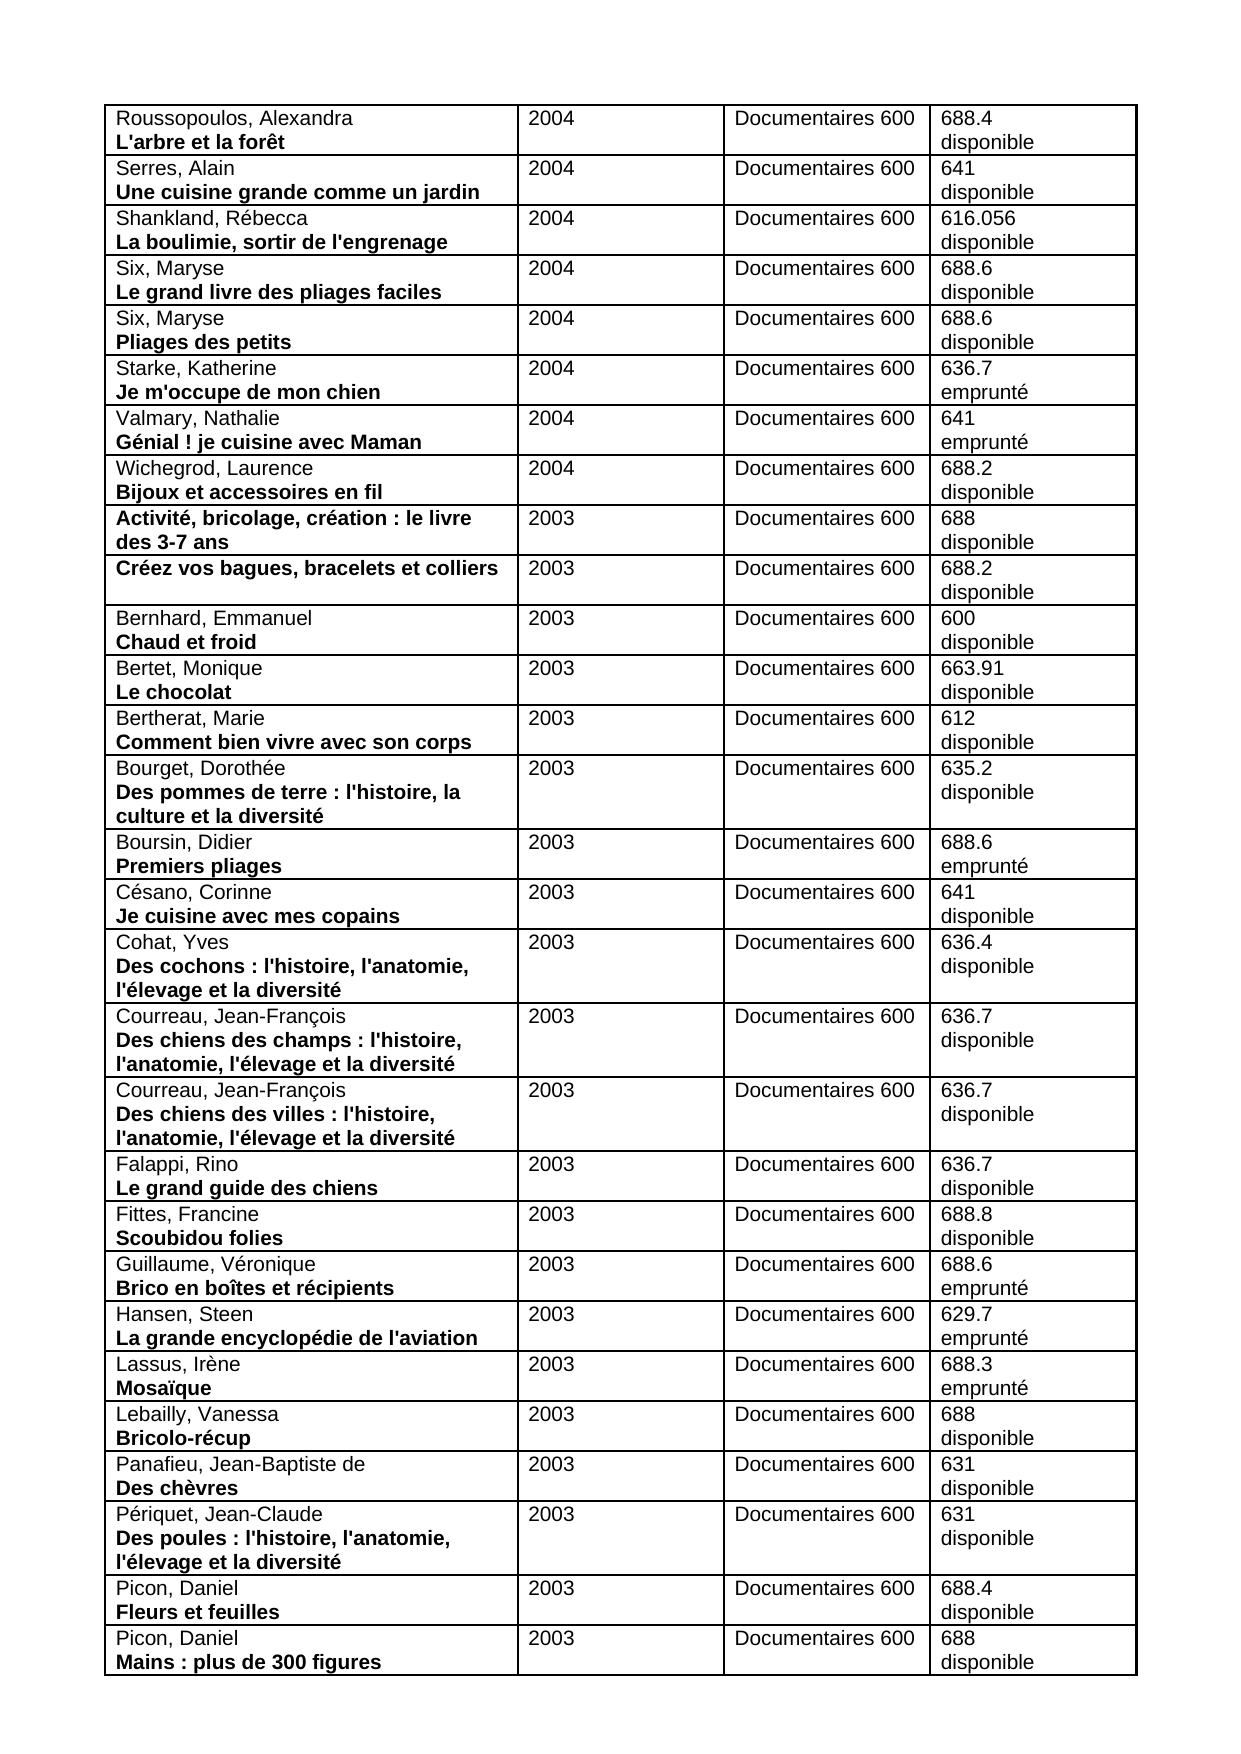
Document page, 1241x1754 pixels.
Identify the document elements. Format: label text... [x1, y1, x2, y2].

table_cell Lassus, Irène Mosaïque [106, 1352, 517, 1400]
table_cell Documentaires 600 [725, 256, 929, 304]
table_cell Bourget, Dorothée Des pommes de terre : l'histoire, la culture et la diversité [106, 756, 517, 828]
table_cell 612 disponible [931, 706, 1135, 754]
table_cell 663.91 disponible [931, 656, 1135, 704]
table_cell Documentaires 600 [725, 830, 929, 878]
table_cell Shankland, Rébecca La boulimie, sortir de l'engrenage [106, 206, 517, 254]
table_cell Documentaires 600 [725, 106, 929, 154]
table_cell Documentaires 600 [725, 306, 929, 354]
table_cell Bertherat, Marie Comment bien vivre avec son corps [106, 706, 517, 754]
table_cell Serres, Alain Une cuisine grande comme un jardin [106, 156, 517, 204]
table_cell 688.4 disponible [931, 106, 1135, 154]
table_cell 2004 [519, 156, 723, 204]
table_cell 2004 [519, 256, 723, 304]
table_cell Guillaume, Véronique Brico en boîtes et récipients [106, 1252, 517, 1300]
table_cell Documentaires 600 [725, 1576, 929, 1624]
table_cell Documentaires 600 [725, 1202, 929, 1250]
table_cell 641 emprunté [931, 406, 1135, 454]
table_cell Activité, bricolage, création : le livre des 3-7 ans [106, 506, 517, 554]
table_cell Wichegrod, Laurence Bijoux et accessoires en fil [106, 456, 517, 504]
table_cell 2004 [519, 356, 723, 404]
table_cell Documentaires 600 [725, 1626, 929, 1674]
table_cell Fittes, Francine Scoubidou folies [106, 1202, 517, 1250]
table_cell 2004 [519, 406, 723, 454]
table_cell 631 disponible [931, 1502, 1135, 1574]
table_cell Starke, Katherine Je m'occupe de mon chien [106, 356, 517, 404]
table_cell 688 disponible [931, 1626, 1135, 1674]
table_cell 2003 [519, 656, 723, 704]
table_cell Périquet, Jean-Claude Des poules : l'histoire, l'anatomie, l'élevage et la diversité [106, 1502, 517, 1574]
table_cell 629.7 emprunté [931, 1302, 1135, 1350]
table_cell Bertet, Monique Le chocolat [106, 656, 517, 704]
table_cell 631 disponible [931, 1452, 1135, 1500]
table_cell Six, Maryse Pliages des petits [106, 306, 517, 354]
table_cell 2003 [519, 706, 723, 754]
table_cell 600 disponible [931, 606, 1135, 654]
table_cell Picon, Daniel Fleurs et feuilles [106, 1576, 517, 1624]
table_cell Six, Maryse Le grand livre des pliages faciles [106, 256, 517, 304]
table_cell Documentaires 600 [725, 1004, 929, 1076]
table_cell 688.6 disponible [931, 256, 1135, 304]
table_cell Documentaires 600 [725, 356, 929, 404]
table_cell 2003 [519, 1626, 723, 1674]
table_cell 2003 [519, 1452, 723, 1500]
table_cell 688.6 emprunté [931, 1252, 1135, 1300]
table_cell Lebailly, Vanessa Bricolo-récup [106, 1402, 517, 1450]
table_cell 688.3 emprunté [931, 1352, 1135, 1400]
table_cell 2003 [519, 1402, 723, 1450]
table_cell 2003 [519, 1302, 723, 1350]
table_cell Bernhard, Emmanuel Chaud et froid [106, 606, 517, 654]
table_cell Documentaires 600 [725, 656, 929, 704]
table_cell Documentaires 600 [725, 556, 929, 604]
table_cell 636.7 disponible [931, 1078, 1135, 1150]
table_cell 688.2 disponible [931, 456, 1135, 504]
table_cell 2004 [519, 456, 723, 504]
table_cell 688.2 disponible [931, 556, 1135, 604]
table_cell 641 disponible [931, 880, 1135, 928]
table_cell 2004 [519, 306, 723, 354]
table_cell Documentaires 600 [725, 1452, 929, 1500]
table_cell 2003 [519, 606, 723, 654]
table_cell Documentaires 600 [725, 406, 929, 454]
table_cell Cohat, Yves Des cochons : l'histoire, l'anatomie, l'élevage et la diversité [106, 930, 517, 1002]
table_cell 2003 [519, 880, 723, 928]
table_cell Documentaires 600 [725, 1352, 929, 1400]
table_cell 2003 [519, 756, 723, 828]
table_cell 2003 [519, 830, 723, 878]
table_cell Valmary, Nathalie Génial ! je cuisine avec Maman [106, 406, 517, 454]
table_cell Panafieu, Jean-Baptiste de Des chèvres [106, 1452, 517, 1500]
table_cell 688 disponible [931, 506, 1135, 554]
table_cell 2003 [519, 930, 723, 1002]
table_cell Boursin, Didier Premiers pliages [106, 830, 517, 878]
table_cell Picon, Daniel Mains : plus de 300 figures [106, 1626, 517, 1674]
table_cell Documentaires 600 [725, 1078, 929, 1150]
table_cell 2003 [519, 1004, 723, 1076]
table_cell 2003 [519, 1502, 723, 1574]
table_cell Documentaires 600 [725, 1252, 929, 1300]
table_cell Documentaires 600 [725, 880, 929, 928]
table_cell Documentaires 600 [725, 930, 929, 1002]
table_cell Documentaires 600 [725, 606, 929, 654]
table_cell 636.4 disponible [931, 930, 1135, 1002]
table_cell 688 disponible [931, 1402, 1135, 1450]
table_cell Documentaires 600 [725, 1152, 929, 1200]
table_cell 2003 [519, 1252, 723, 1300]
table_cell 2004 [519, 206, 723, 254]
table_cell 688.8 disponible [931, 1202, 1135, 1250]
table_cell 2003 [519, 1078, 723, 1150]
table_cell 616.056 disponible [931, 206, 1135, 254]
table_cell Roussopoulos, Alexandra L'arbre et la forêt [106, 106, 517, 154]
table_cell 636.7 emprunté [931, 356, 1135, 404]
table_cell 688.6 disponible [931, 306, 1135, 354]
table_cell Documentaires 600 [725, 506, 929, 554]
table_cell Documentaires 600 [725, 456, 929, 504]
table_cell 2003 [519, 1202, 723, 1250]
table_cell 2003 [519, 1576, 723, 1624]
table_cell 636.7 disponible [931, 1004, 1135, 1076]
table_cell Créez vos bagues, bracelets et colliers [106, 556, 517, 604]
table_cell Césano, Corinne Je cuisine avec mes copains [106, 880, 517, 928]
table_cell 688.6 emprunté [931, 830, 1135, 878]
table_cell 2003 [519, 1352, 723, 1400]
table_cell 688.4 disponible [931, 1576, 1135, 1624]
table_cell Falappi, Rino Le grand guide des chiens [106, 1152, 517, 1200]
table_cell Courreau, Jean-François Des chiens des villes : l'histoire, l'anatomie, l'élevage et la diversité [106, 1078, 517, 1150]
table_cell 635.2 disponible [931, 756, 1135, 828]
table_cell Documentaires 600 [725, 756, 929, 828]
table_cell Documentaires 600 [725, 206, 929, 254]
table_cell 2003 [519, 1152, 723, 1200]
table_cell 636.7 disponible [931, 1152, 1135, 1200]
table_cell 2004 [519, 106, 723, 154]
table_cell Documentaires 600 [725, 706, 929, 754]
table_cell Documentaires 600 [725, 1302, 929, 1350]
table_cell Courreau, Jean-François Des chiens des champs : l'histoire, l'anatomie, l'élevage et la diversité [106, 1004, 517, 1076]
table_cell 2003 [519, 506, 723, 554]
table_cell Hansen, Steen La grande encyclopédie de l'aviation [106, 1302, 517, 1350]
table_cell Documentaires 600 [725, 156, 929, 204]
table_cell 2003 [519, 556, 723, 604]
table_cell 641 disponible [931, 156, 1135, 204]
table_cell Documentaires 600 [725, 1402, 929, 1450]
table_cell Documentaires 600 [725, 1502, 929, 1574]
